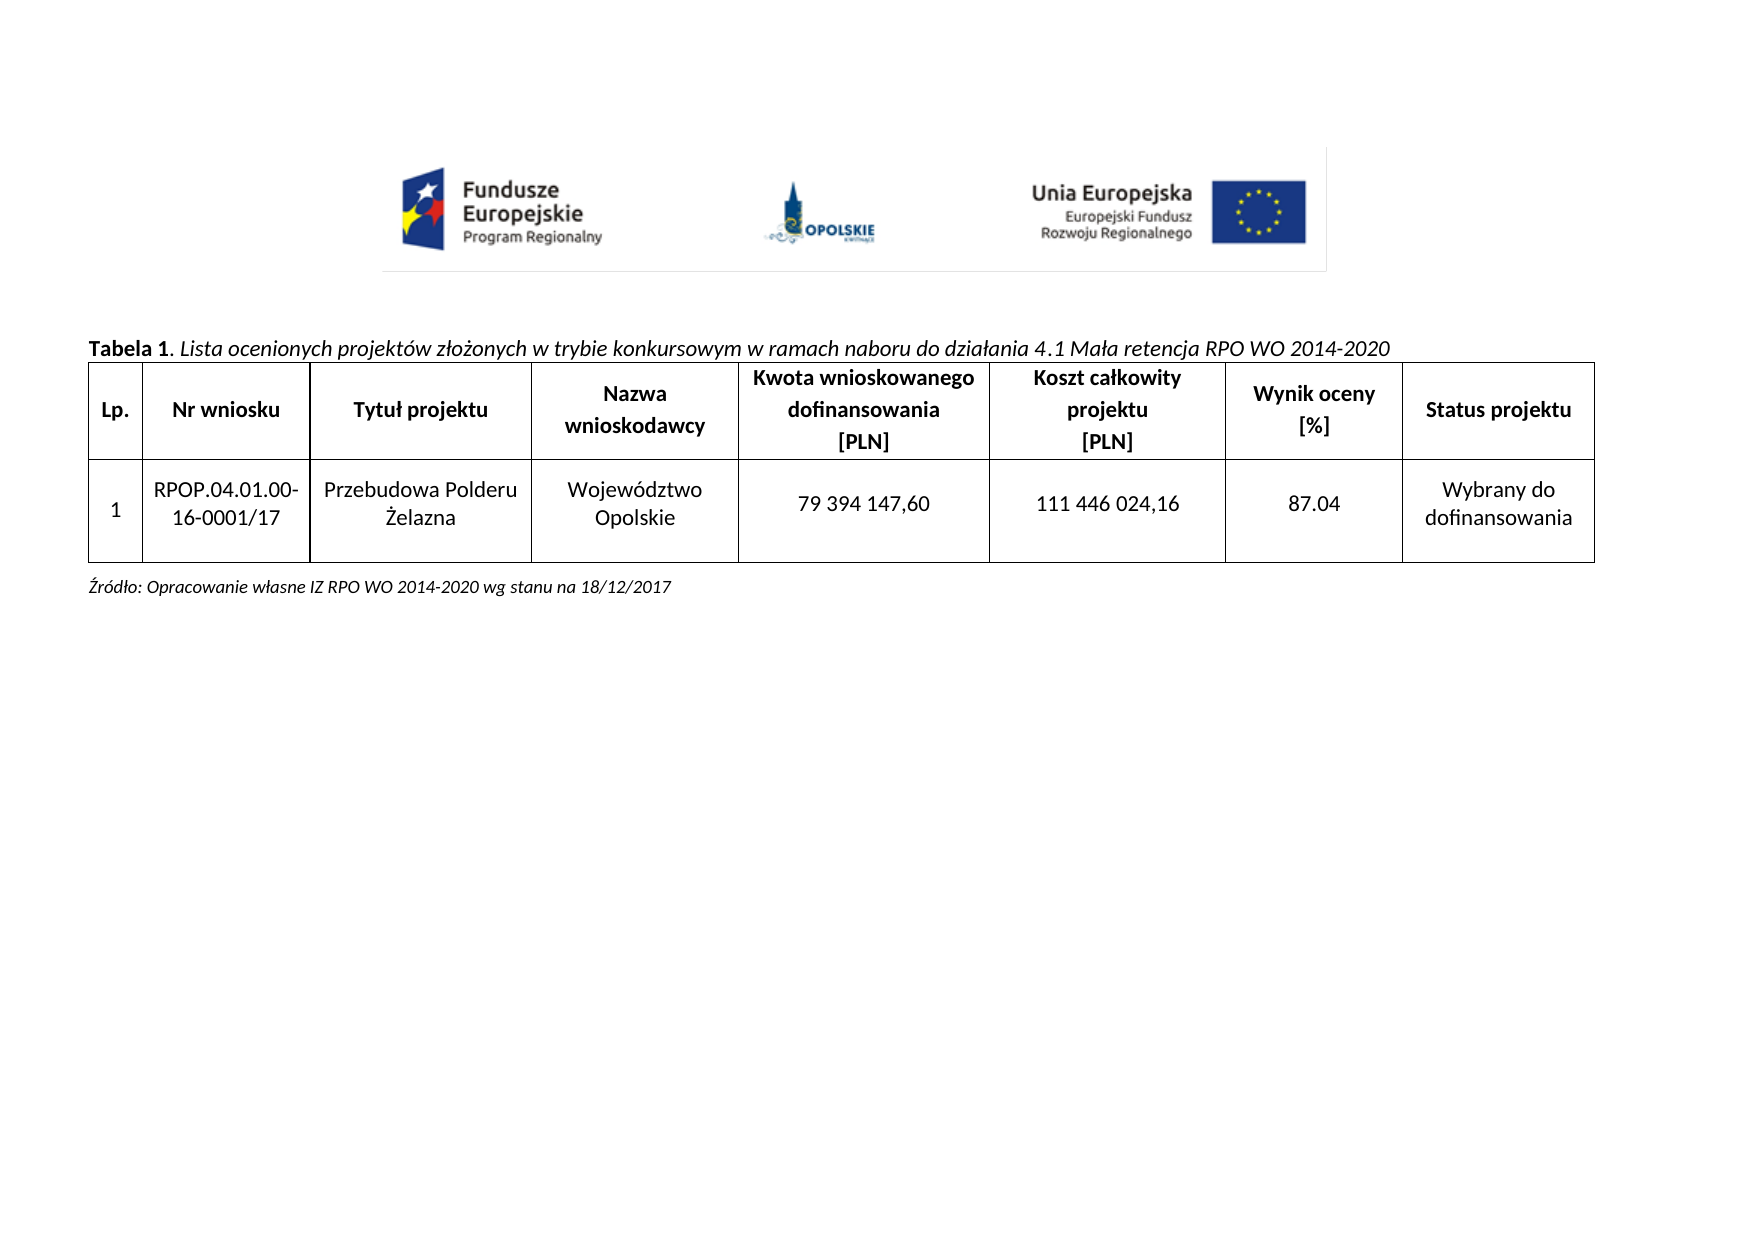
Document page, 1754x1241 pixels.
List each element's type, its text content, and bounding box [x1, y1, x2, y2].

table_header Koszt całkowity projektu [PLN] [990, 363, 1225, 459]
table_cell 87.04 [1226, 460, 1402, 562]
table_header Tytuł projektu [311, 363, 531, 459]
table_header Kwota wnioskowanego dofinansowania [PLN] [739, 363, 989, 459]
table_header Wynik oceny [%] [1226, 363, 1402, 459]
text Tabela 1. Lista ocenionych projektów złożonych w trybie konkursowym w ramach naboru do działania 4.1 Mała retencja RPO WO 2014-2020 [89, 334, 1636, 362]
table_cell Województwo Opolskie [532, 460, 738, 562]
table_cell Przebudowa Polderu Żelazna [311, 460, 531, 562]
table_header Status projektu [1403, 363, 1594, 459]
table_header Nazwa wnioskodawcy [532, 363, 738, 459]
table_cell 111 446 024,16 [990, 460, 1225, 562]
table_cell Wybrany do dofinansowania [1403, 460, 1594, 562]
table_header Lp. [89, 363, 142, 459]
picture [382, 147, 1328, 273]
table_cell RPOP.04.01.00-16-0001/17 [143, 460, 309, 562]
table_header Nr wniosku [143, 363, 309, 459]
text Źródło: Opracowanie własne IZ RPO WO 2014-2020 wg stanu na 18/12/2017 [89, 575, 1636, 598]
table_cell 79 394 147,60 [739, 460, 989, 562]
table_cell 1 [89, 460, 142, 562]
